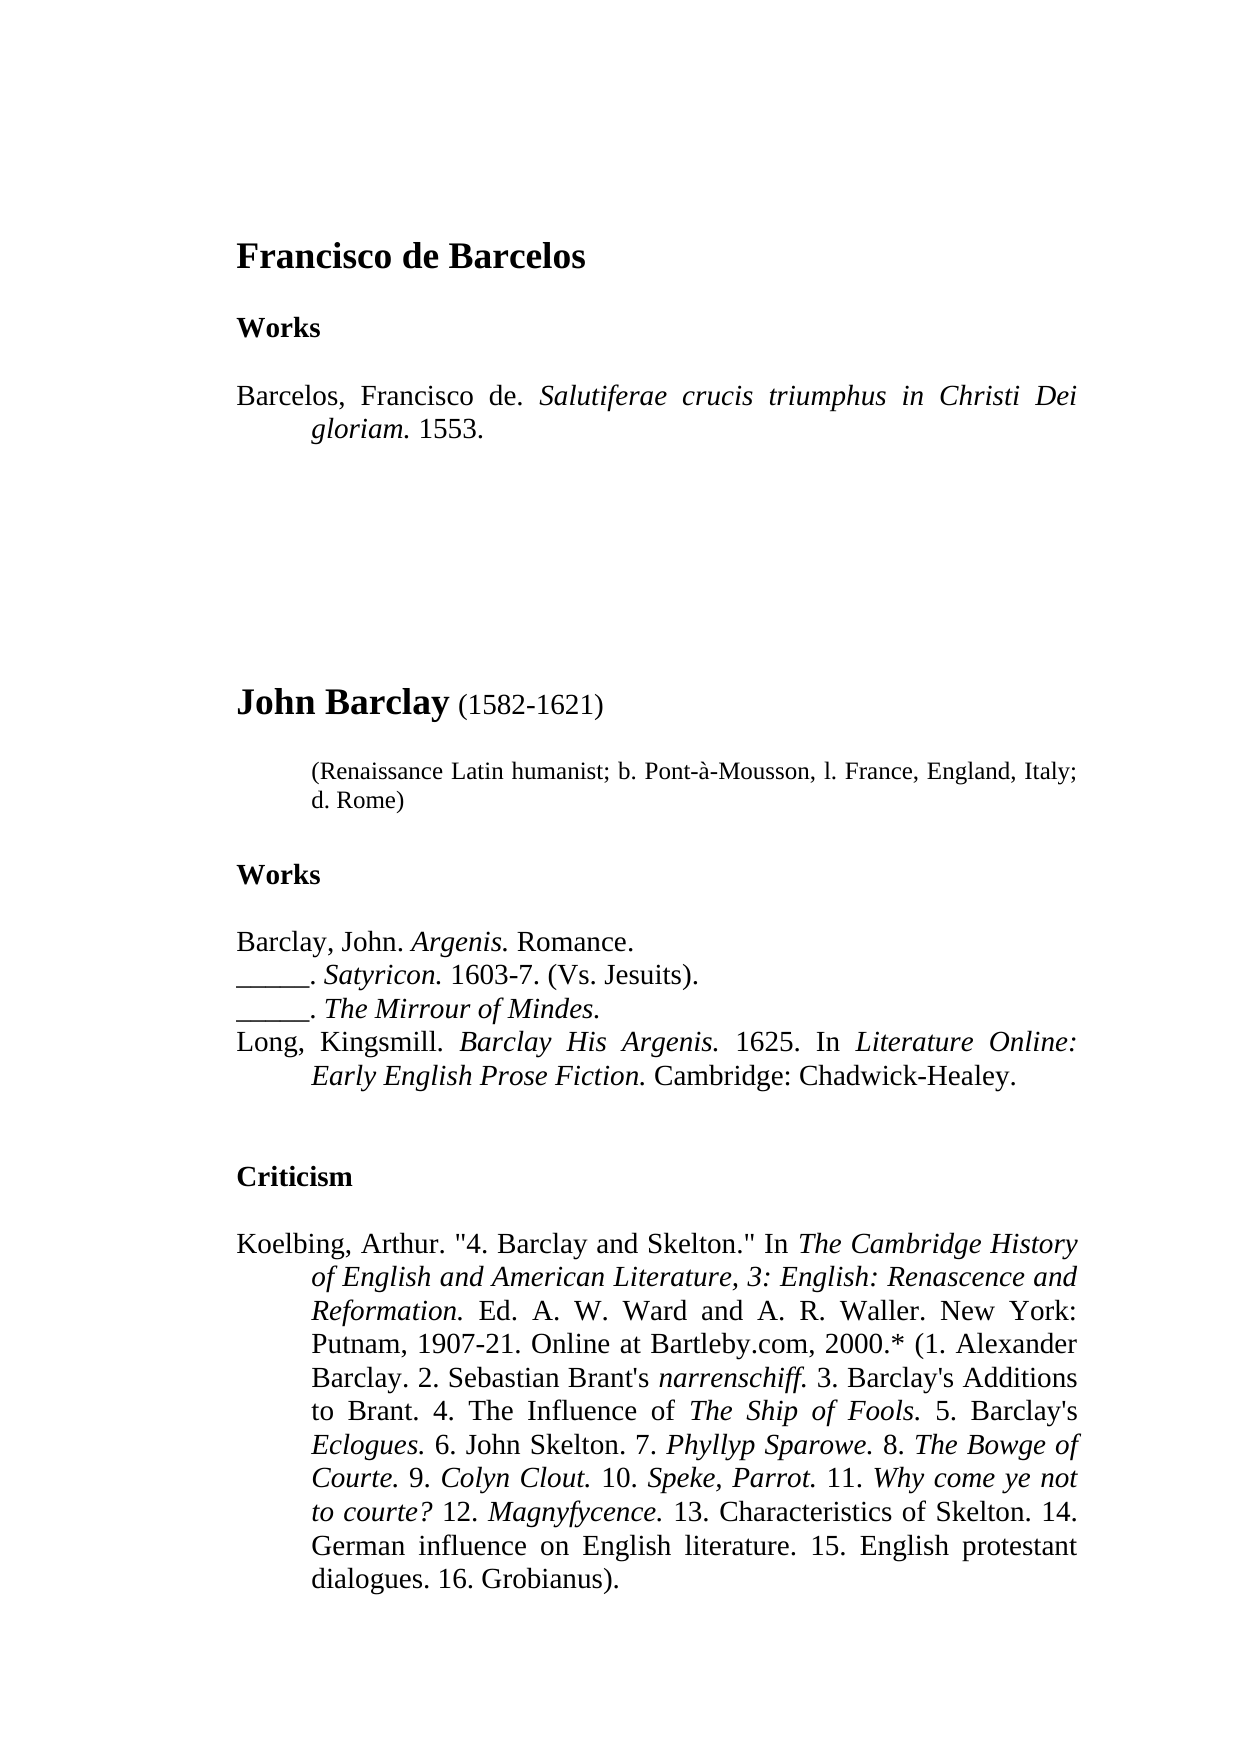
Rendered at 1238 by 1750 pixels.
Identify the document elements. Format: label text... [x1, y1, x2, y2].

text Barcelos, Francisco de. Salutiferae crucis triumphus in Christi Dei gloriam. 1553. [236, 378, 1078, 445]
text John Barclay (1582-1621) [236, 679, 1078, 723]
text Criticism [236, 1159, 1078, 1192]
text _____. Satyricon. 1603-7. (Vs. Jesuits). [236, 957, 1078, 991]
text Barclay, John. Argenis. Romance. [236, 924, 1078, 957]
text _____. The Mirrour of Mindes. [236, 991, 1078, 1024]
text Koelbing, Arthur. "4. Barclay and Skelton." In The Cambridge History of English and American Literature, 3: English: Renascence and Reformation. Ed. A. W. Ward and A. R. Waller. New York: Putnam, 1907-21. Online at Bartleby.com, 2000.* (1. Alexander Barclay. 2. Sebastian Brant's narrenschiff. 3. Barclay's Additions to Brant. 4. The Influence of The Ship of Fools. 5. Barclay's Eclogues. 6. John Skelton. 7. Phyllyp Sparowe. 8. The Bowge of Courte. 9. Colyn Clout. 10. Speke, Parrot. 11. Why come ye not to courte? 12. Magnyfycence. 13. Characteristics of Skelton. 14. German influence on English literature. 15. English protestant dialogues. 16. Grobianus). [236, 1226, 1078, 1595]
text Long, Kingsmill. Barclay His Argenis. 1625. In Literature Online: Early English Prose Fiction. Cambridge: Chadwick-Healey. [236, 1024, 1078, 1092]
text Francisco de Barcelos [236, 234, 1078, 277]
text Works [236, 311, 1078, 344]
text Works [236, 857, 1078, 890]
text (Renaissance Latin humanist; b. Pont-à-Mousson, l. France, England, Italy; d. Rome) [236, 756, 1078, 814]
